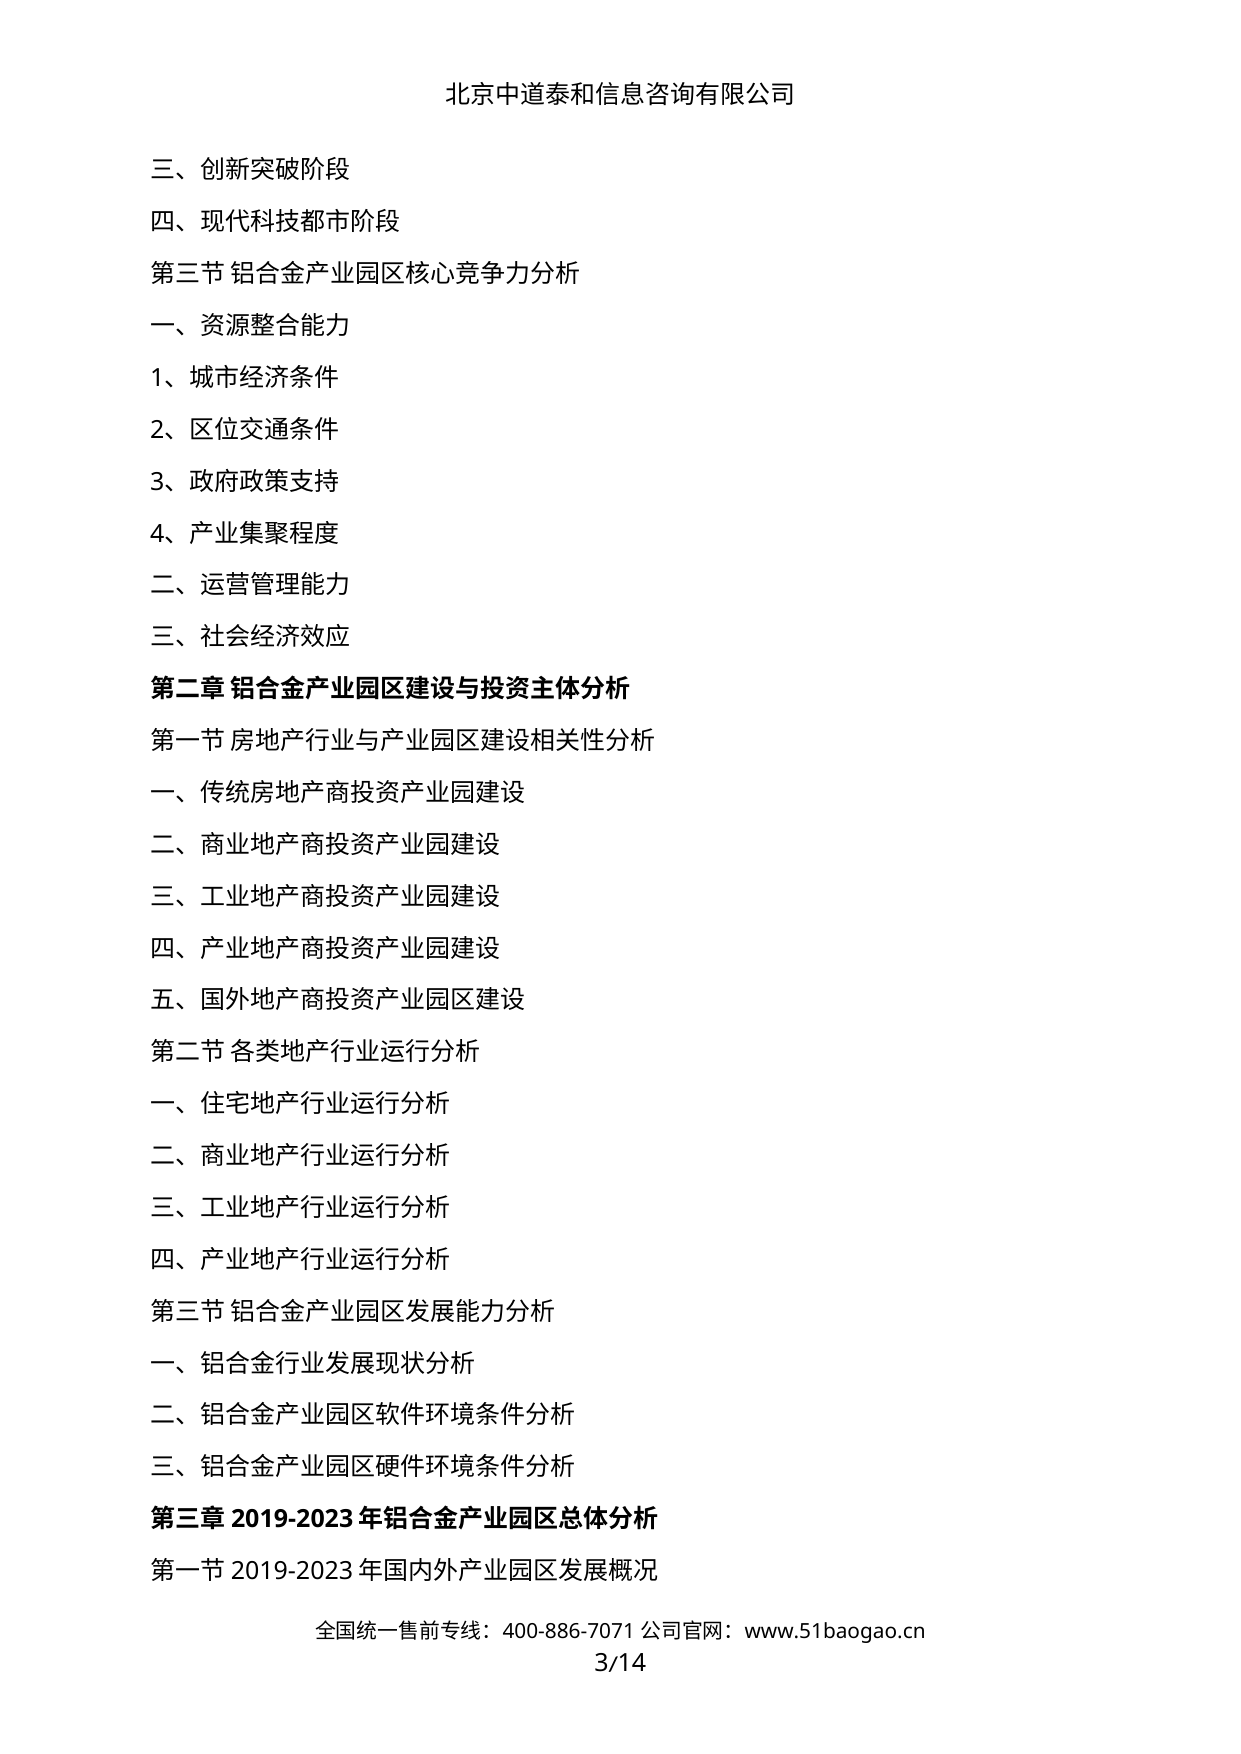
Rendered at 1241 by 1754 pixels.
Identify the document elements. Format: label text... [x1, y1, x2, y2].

text 三、工业地产行业运行分析 [150, 1187, 1090, 1224]
text 五、国外地产商投资产业园区建设 [150, 980, 1090, 1016]
text 4、产业集聚程度 [150, 513, 1090, 549]
text 2、区位交通条件 [150, 409, 1090, 446]
text 第三节 铝合金产业园区发展能力分析 [150, 1291, 1090, 1327]
text 第一节 房地产行业与产业园区建设相关性分析 [150, 721, 1090, 757]
text 第二节 各类地产行业运行分析 [150, 1032, 1090, 1068]
text 第三章 2019-2023年铝合金产业园区总体分析 [150, 1499, 1090, 1535]
text 第三节 铝合金产业园区核心竞争力分析 [150, 254, 1090, 290]
text 三、社会经济效应 [150, 617, 1090, 653]
text 二、运营管理能力 [150, 565, 1090, 601]
text 一、资源整合能力 [150, 306, 1090, 342]
text 3、政府政策支持 [150, 461, 1090, 497]
text 三、铝合金产业园区硬件环境条件分析 [150, 1447, 1090, 1483]
text 第二章 铝合金产业园区建设与投资主体分析 [150, 669, 1090, 705]
text 二、商业地产商投资产业园建设 [150, 824, 1090, 861]
text 一、住宅地产行业运行分析 [150, 1084, 1090, 1120]
text 四、产业地产行业运行分析 [150, 1239, 1090, 1276]
text 一、传统房地产商投资产业园建设 [150, 772, 1090, 809]
text 三、工业地产商投资产业园建设 [150, 876, 1090, 912]
text 1、城市经济条件 [150, 357, 1090, 394]
text 第一节 2019-2023年国内外产业园区发展概况 [150, 1551, 1090, 1587]
text 一、铝合金行业发展现状分析 [150, 1343, 1090, 1379]
text 二、商业地产行业运行分析 [150, 1136, 1090, 1172]
text 四、现代科技都市阶段 [150, 202, 1090, 238]
text 四、产业地产商投资产业园建设 [150, 928, 1090, 964]
text 三、创新突破阶段 [150, 150, 1090, 186]
text 二、铝合金产业园区软件环境条件分析 [150, 1395, 1090, 1431]
